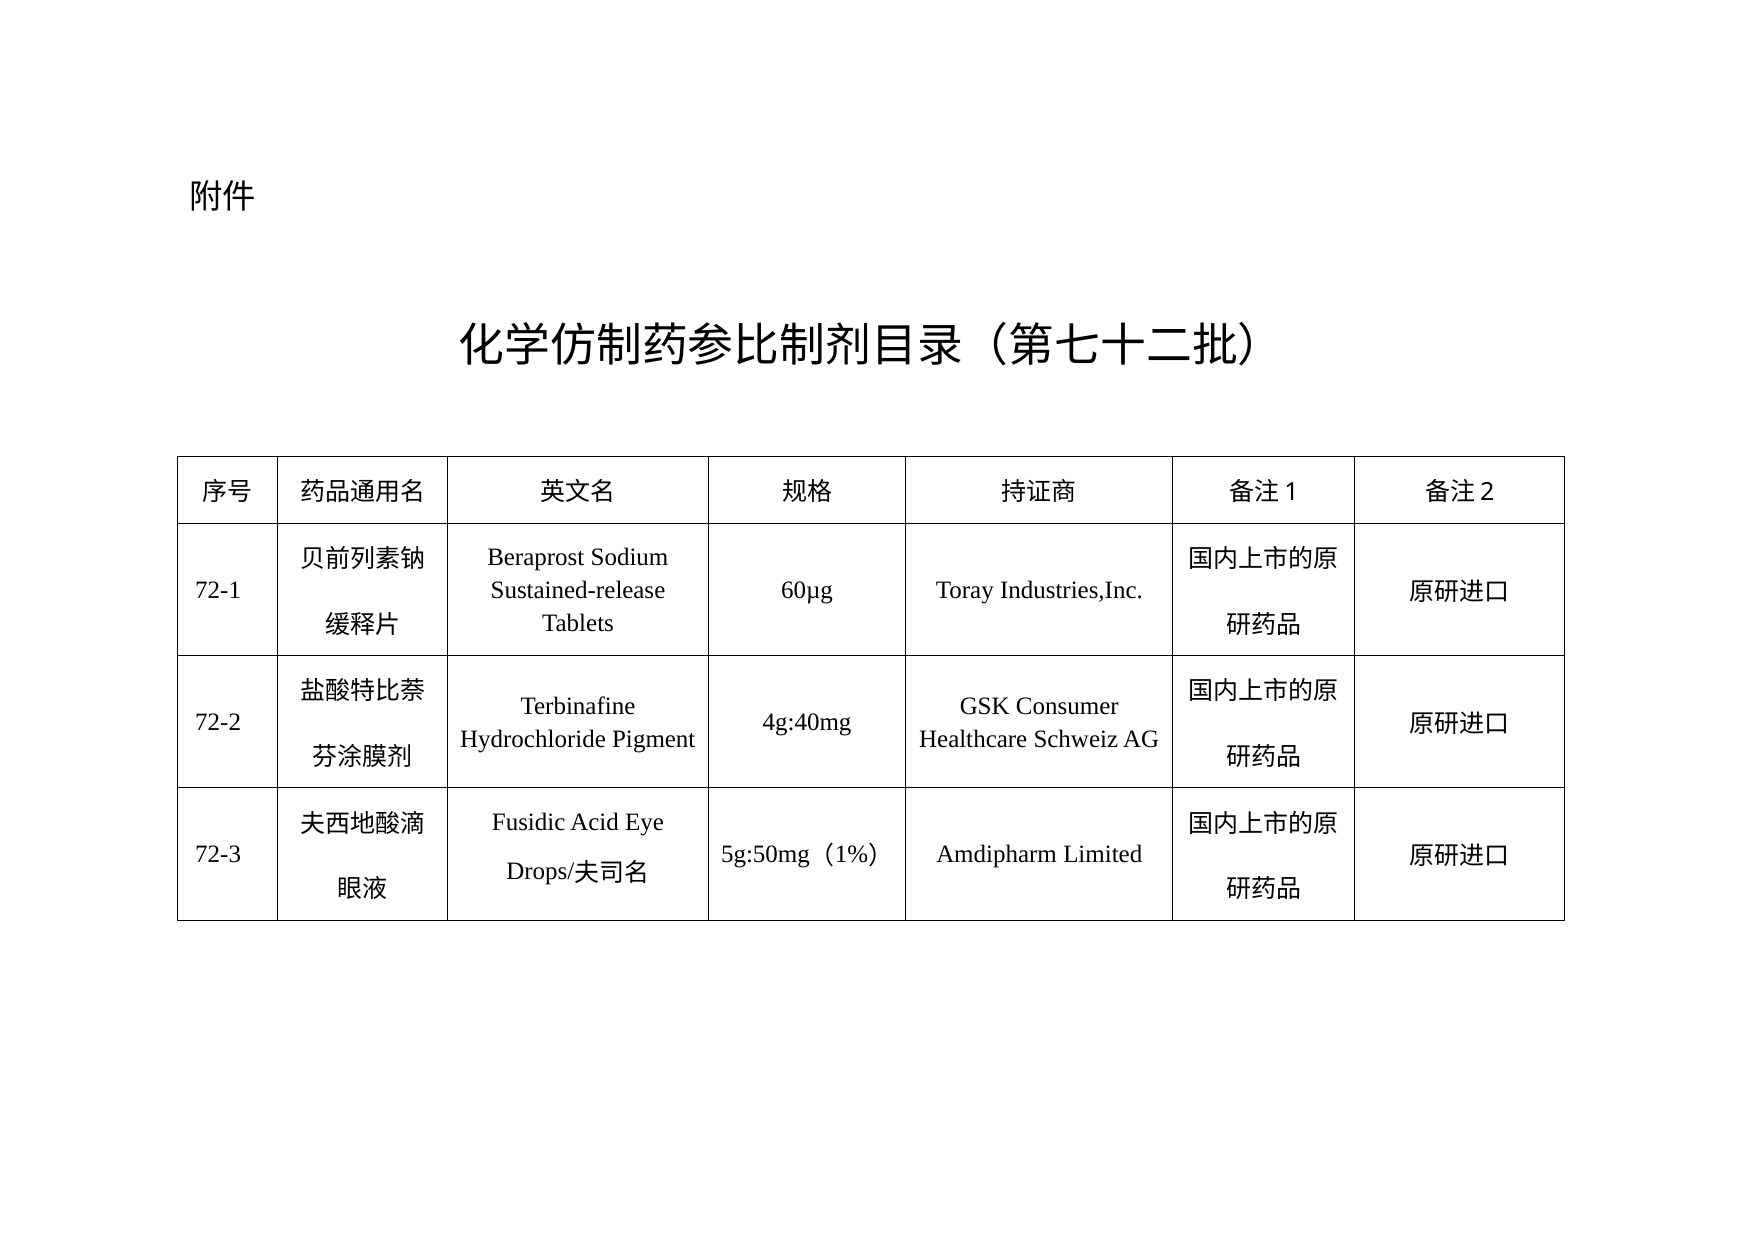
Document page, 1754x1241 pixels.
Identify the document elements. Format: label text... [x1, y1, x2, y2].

table_header 序号 [178, 457, 277, 523]
table_cell [178, 524, 277, 655]
table_cell 盐酸特比萘芬涂膜剂 [278, 656, 447, 787]
table_header 药品通用名 [278, 457, 447, 523]
table_cell 夫西地酸滴眼液 [278, 788, 447, 919]
table_cell 原研进口 [1355, 524, 1564, 655]
table_header 持证商 [906, 457, 1172, 523]
table_cell 贝前列素钠缓释片 [278, 524, 447, 655]
table_cell 国内上市的原研药品 [1173, 788, 1354, 919]
table_cell Beraprost Sodium Sustained-release Tablets [448, 524, 708, 655]
table_cell 国内上市的原研药品 [1173, 524, 1354, 655]
table_header 备注1 [1173, 457, 1354, 523]
table_cell 原研进口 [1355, 788, 1564, 919]
table_cell Fusidic Acid Eye Drops/夫司名 [448, 788, 708, 919]
table_cell GSK Consumer Healthcare Schweiz AG [906, 656, 1172, 787]
table_cell [178, 788, 277, 919]
table_cell Amdipharm Limited [906, 788, 1172, 919]
table_cell 原研进口 [1355, 656, 1564, 787]
table_header 英文名 [448, 457, 708, 523]
table_cell 60µg [709, 524, 905, 655]
table_header 备注2 [1355, 457, 1564, 523]
text 附件 [189, 161, 1553, 226]
table_header 规格 [709, 457, 905, 523]
table_cell Terbinafine Hydrochloride Pigment [448, 656, 708, 787]
table_cell 4g:40mg [709, 656, 905, 787]
text 化学仿制药参比制剂目录（第七十二批） [189, 292, 1553, 390]
table_cell 国内上市的原研药品 [1173, 656, 1354, 787]
table_cell Toray Industries,Inc. [906, 524, 1172, 655]
table_cell [178, 656, 277, 787]
table_cell 5g:50mg（1%） [709, 788, 905, 919]
